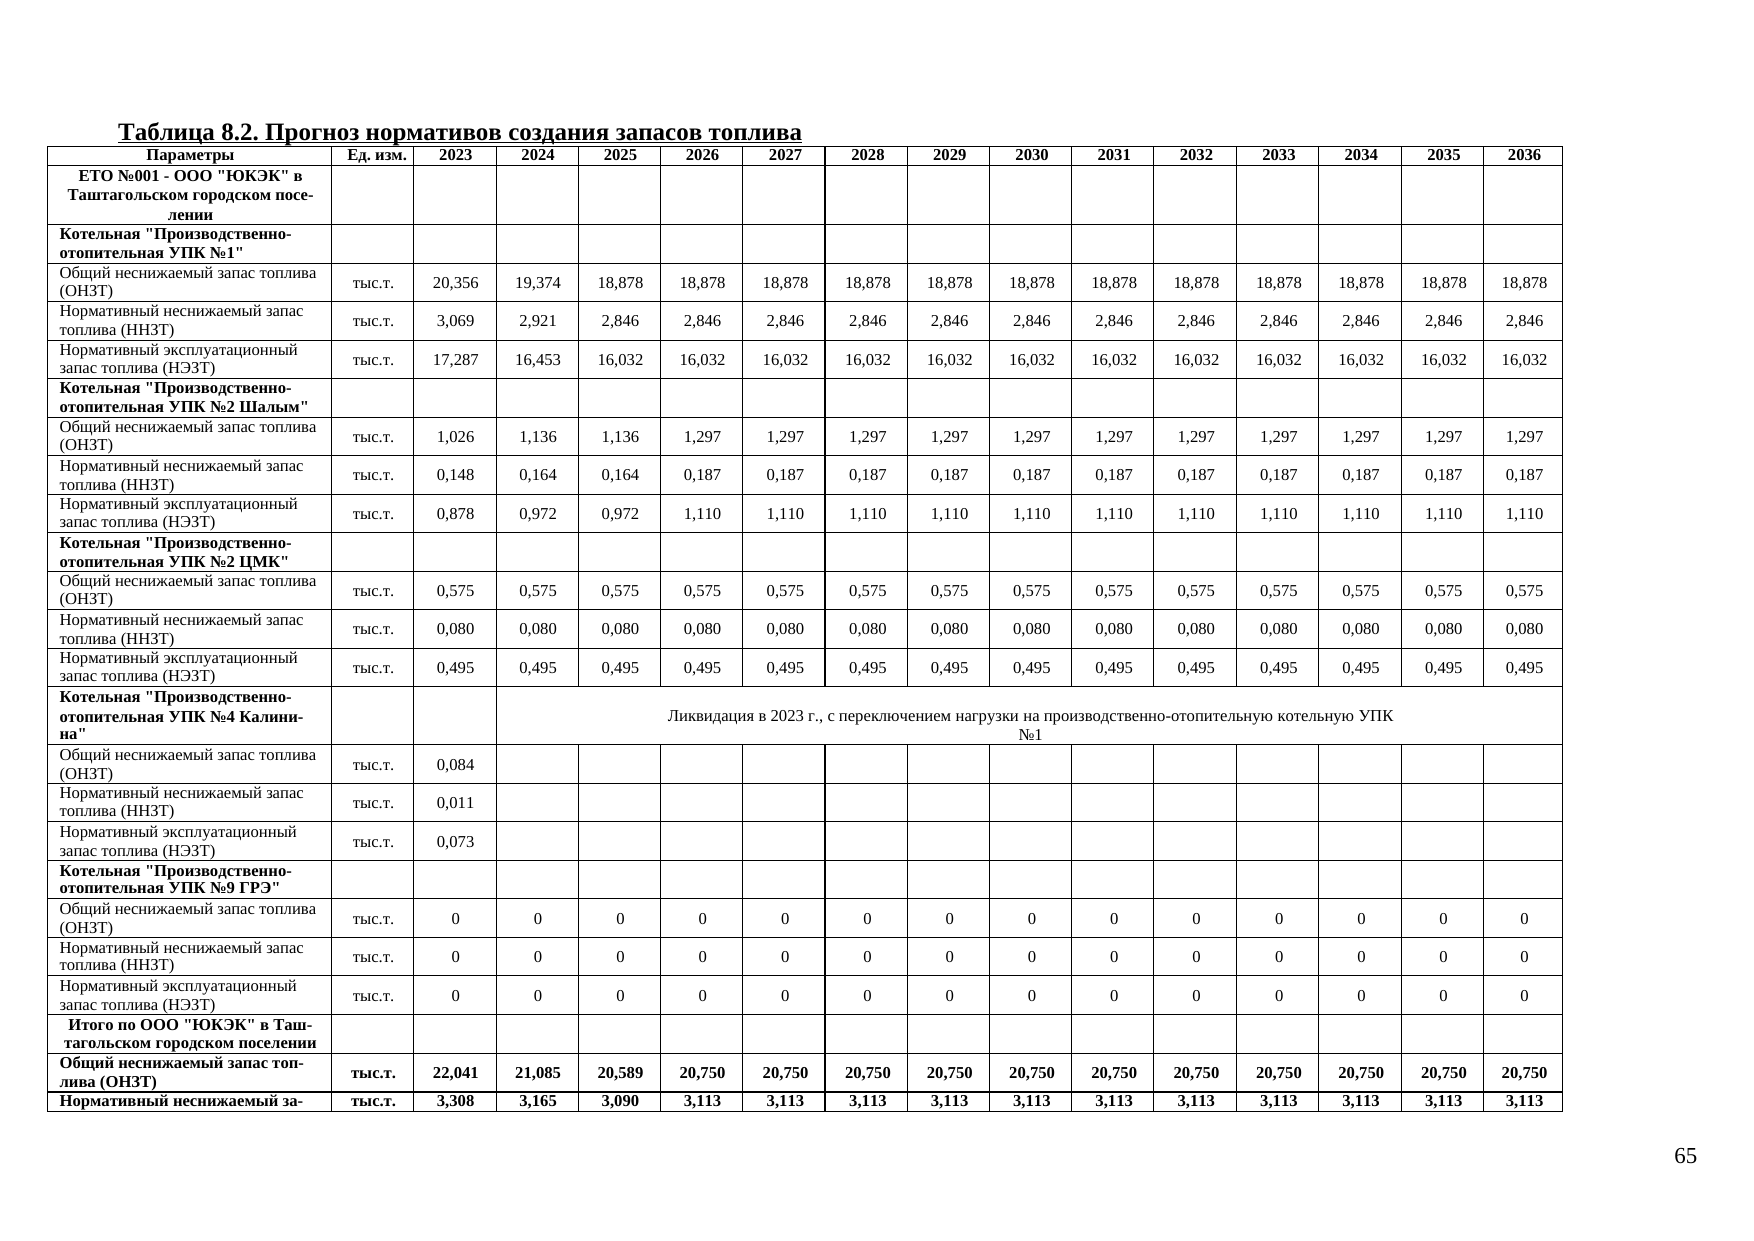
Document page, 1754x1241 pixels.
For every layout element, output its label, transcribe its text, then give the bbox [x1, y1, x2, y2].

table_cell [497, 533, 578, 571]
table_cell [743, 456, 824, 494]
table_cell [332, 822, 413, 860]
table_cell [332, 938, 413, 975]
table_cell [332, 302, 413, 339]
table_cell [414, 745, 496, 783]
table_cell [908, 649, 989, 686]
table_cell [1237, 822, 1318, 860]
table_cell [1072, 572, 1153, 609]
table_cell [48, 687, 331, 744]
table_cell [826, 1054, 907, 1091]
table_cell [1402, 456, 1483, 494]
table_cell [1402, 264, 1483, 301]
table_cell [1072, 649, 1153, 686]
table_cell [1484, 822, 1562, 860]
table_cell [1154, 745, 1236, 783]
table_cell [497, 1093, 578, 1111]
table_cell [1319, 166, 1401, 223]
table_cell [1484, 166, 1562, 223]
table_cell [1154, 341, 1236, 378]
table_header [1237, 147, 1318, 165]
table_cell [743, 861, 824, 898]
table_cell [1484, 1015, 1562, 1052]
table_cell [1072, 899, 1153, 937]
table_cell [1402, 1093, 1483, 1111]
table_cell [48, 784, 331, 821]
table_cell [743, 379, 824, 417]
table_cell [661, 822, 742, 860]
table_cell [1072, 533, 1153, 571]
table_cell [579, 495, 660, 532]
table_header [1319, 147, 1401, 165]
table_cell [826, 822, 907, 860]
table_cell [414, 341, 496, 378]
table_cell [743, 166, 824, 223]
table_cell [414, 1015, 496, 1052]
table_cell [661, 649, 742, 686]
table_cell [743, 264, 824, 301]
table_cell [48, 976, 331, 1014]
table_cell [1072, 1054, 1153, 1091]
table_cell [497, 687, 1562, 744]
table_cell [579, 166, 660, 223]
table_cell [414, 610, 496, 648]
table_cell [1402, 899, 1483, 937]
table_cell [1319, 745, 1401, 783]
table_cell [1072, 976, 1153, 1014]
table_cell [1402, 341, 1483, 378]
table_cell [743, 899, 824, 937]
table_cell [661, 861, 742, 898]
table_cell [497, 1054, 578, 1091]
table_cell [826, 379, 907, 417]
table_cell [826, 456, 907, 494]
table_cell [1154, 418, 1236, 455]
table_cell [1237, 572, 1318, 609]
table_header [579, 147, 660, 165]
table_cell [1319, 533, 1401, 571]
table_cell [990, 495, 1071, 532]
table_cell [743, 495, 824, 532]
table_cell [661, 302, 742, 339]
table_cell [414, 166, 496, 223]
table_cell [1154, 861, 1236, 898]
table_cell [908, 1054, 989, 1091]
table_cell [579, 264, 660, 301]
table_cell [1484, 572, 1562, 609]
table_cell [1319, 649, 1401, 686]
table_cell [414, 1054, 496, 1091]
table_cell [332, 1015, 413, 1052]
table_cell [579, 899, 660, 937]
text Таблица 8.2. Прогноз нормативов создания запасов топлива [118, 117, 1741, 146]
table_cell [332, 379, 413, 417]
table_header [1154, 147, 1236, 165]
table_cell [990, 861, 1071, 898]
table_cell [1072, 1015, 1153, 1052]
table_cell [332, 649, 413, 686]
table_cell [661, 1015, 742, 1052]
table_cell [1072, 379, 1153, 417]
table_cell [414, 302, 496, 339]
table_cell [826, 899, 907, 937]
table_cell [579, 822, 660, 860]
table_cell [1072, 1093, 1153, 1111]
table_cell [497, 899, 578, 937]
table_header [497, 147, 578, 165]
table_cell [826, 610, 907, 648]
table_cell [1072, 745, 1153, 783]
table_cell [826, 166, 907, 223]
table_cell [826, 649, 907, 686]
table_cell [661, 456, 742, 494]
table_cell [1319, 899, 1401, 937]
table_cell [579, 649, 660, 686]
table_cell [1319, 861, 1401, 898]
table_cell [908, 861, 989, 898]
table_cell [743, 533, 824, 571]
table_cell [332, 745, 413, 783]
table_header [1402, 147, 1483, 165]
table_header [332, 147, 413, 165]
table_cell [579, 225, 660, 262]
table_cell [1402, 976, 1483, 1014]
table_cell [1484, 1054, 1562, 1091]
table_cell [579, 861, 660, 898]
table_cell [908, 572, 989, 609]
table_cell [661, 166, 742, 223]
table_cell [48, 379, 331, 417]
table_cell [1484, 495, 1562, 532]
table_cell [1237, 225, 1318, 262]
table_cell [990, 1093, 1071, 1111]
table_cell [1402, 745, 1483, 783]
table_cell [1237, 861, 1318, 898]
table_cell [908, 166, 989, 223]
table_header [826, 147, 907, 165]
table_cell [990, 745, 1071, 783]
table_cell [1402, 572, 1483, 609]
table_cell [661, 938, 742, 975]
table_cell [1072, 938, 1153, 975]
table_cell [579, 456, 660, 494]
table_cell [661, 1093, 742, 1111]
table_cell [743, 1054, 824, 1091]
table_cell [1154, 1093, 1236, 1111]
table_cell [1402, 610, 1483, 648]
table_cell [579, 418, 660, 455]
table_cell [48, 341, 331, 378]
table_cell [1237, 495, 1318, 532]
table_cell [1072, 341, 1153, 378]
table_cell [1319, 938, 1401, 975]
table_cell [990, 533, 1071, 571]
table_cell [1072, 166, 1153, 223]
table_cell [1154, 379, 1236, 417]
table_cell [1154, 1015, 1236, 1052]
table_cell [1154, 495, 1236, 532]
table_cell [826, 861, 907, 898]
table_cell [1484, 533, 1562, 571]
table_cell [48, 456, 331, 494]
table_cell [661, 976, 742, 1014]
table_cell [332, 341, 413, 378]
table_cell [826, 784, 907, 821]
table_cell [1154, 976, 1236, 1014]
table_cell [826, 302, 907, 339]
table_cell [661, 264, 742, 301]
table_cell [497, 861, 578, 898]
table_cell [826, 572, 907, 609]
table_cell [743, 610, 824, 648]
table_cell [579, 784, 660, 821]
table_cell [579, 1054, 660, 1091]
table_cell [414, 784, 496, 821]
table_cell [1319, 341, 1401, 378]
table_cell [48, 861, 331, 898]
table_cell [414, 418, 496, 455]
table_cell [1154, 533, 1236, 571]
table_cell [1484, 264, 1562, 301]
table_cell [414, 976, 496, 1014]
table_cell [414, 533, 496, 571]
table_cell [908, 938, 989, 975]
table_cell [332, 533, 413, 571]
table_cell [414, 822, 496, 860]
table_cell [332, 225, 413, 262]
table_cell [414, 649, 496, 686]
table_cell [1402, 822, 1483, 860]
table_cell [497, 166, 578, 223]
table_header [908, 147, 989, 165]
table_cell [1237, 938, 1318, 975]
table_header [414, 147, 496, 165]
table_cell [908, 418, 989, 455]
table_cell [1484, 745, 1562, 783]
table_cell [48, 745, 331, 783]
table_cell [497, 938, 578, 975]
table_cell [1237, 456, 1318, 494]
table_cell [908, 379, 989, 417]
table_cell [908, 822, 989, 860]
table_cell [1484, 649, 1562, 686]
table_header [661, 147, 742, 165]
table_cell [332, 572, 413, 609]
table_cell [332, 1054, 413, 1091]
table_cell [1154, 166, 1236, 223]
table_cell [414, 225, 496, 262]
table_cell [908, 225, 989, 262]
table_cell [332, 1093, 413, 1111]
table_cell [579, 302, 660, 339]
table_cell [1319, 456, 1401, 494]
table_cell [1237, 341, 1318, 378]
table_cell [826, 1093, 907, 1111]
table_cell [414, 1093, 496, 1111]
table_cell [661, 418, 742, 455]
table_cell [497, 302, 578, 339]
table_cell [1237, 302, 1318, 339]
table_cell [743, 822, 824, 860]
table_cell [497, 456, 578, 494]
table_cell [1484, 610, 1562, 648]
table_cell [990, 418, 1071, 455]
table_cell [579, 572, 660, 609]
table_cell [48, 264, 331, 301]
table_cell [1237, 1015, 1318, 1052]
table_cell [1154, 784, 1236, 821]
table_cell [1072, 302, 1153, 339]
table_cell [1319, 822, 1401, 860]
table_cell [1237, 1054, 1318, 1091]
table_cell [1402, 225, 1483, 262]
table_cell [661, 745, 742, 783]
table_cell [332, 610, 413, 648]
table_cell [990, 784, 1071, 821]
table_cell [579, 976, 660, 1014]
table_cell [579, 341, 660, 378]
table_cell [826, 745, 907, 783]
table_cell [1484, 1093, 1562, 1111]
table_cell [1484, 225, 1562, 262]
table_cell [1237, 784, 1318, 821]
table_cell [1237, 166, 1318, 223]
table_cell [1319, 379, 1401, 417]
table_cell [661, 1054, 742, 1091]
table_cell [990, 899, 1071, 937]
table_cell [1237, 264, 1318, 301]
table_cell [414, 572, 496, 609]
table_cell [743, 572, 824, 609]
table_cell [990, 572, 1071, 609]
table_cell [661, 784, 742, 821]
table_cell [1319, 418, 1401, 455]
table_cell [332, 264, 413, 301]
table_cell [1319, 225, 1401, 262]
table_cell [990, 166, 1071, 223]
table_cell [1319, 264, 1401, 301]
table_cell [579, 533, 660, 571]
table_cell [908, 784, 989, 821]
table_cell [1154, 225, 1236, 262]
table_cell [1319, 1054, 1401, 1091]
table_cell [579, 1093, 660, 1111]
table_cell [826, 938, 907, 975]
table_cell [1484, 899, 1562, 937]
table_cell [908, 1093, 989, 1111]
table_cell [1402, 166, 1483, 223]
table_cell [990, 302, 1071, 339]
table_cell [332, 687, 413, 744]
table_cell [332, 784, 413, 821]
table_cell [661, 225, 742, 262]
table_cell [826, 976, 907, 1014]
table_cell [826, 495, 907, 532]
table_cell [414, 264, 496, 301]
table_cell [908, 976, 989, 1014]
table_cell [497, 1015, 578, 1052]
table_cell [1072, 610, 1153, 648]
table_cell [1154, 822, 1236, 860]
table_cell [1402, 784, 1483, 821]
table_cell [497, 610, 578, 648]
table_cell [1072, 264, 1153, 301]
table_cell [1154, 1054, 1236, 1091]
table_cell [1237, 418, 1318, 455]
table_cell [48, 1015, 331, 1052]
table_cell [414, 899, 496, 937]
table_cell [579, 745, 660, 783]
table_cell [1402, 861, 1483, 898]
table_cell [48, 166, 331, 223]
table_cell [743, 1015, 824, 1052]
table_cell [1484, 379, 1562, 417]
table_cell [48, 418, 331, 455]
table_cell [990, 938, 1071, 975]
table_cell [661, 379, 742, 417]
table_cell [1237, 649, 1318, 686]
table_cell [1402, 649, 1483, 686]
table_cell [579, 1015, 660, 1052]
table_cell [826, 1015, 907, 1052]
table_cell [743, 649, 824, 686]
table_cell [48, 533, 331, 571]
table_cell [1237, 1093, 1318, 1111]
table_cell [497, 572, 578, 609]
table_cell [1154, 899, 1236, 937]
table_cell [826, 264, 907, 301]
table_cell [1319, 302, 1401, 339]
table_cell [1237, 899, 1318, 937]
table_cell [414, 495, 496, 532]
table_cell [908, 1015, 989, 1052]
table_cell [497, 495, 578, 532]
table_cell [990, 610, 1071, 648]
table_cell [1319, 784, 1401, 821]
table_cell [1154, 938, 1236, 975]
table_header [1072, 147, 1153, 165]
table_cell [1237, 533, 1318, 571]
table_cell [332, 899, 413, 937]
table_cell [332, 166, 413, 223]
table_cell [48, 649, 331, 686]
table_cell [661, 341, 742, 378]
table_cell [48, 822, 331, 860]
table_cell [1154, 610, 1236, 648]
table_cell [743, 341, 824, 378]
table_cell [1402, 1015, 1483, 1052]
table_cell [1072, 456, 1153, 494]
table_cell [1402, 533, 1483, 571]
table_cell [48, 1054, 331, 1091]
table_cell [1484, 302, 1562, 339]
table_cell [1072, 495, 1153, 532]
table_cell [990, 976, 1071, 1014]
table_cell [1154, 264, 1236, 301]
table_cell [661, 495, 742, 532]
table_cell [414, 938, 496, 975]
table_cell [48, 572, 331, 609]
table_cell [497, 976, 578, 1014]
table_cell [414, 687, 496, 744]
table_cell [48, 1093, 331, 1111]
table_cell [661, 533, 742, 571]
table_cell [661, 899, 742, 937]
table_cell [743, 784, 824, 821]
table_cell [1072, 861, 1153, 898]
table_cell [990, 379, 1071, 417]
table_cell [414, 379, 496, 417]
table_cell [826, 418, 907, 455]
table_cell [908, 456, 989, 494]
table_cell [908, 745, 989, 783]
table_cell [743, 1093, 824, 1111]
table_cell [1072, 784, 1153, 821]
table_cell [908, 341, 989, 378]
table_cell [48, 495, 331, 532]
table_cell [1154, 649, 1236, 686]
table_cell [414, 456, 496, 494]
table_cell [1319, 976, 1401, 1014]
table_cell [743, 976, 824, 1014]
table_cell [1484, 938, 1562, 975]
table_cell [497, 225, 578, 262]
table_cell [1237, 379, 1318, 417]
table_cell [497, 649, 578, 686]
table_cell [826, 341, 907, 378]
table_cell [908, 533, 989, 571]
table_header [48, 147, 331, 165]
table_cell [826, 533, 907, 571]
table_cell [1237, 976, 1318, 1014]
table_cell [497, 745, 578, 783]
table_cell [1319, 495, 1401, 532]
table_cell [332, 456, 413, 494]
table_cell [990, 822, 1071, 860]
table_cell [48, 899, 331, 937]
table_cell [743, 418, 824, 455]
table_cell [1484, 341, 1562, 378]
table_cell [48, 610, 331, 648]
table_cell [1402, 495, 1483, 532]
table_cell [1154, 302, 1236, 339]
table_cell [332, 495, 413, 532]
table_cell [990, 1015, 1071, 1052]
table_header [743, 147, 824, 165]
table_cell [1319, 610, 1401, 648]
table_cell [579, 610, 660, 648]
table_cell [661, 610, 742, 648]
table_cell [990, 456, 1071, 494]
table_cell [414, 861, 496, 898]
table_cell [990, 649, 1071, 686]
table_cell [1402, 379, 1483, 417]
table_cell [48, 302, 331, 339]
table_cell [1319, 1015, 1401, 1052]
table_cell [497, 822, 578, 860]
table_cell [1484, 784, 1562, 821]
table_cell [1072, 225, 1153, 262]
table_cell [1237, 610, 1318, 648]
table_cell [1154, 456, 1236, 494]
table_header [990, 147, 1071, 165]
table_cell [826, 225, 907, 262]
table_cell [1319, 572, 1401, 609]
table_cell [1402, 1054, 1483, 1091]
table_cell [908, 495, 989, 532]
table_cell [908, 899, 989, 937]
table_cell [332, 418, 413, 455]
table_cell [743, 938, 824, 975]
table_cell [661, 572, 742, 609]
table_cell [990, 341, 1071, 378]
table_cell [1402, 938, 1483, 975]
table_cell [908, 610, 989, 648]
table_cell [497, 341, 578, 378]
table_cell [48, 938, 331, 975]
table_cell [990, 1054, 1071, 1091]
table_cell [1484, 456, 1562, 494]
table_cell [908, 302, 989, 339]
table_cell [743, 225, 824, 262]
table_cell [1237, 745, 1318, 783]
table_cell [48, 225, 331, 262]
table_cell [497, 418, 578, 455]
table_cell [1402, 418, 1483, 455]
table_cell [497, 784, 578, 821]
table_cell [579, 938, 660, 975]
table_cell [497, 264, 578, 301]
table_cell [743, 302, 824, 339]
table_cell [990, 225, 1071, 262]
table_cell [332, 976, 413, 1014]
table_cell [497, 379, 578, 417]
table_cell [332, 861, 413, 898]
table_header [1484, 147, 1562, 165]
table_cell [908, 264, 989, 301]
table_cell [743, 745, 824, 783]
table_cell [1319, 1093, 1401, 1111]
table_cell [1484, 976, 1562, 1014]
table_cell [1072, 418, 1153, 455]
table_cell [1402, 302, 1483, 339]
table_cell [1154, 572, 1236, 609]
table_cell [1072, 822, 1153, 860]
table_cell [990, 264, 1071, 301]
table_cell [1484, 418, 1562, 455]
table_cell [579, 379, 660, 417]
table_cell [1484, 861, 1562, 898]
